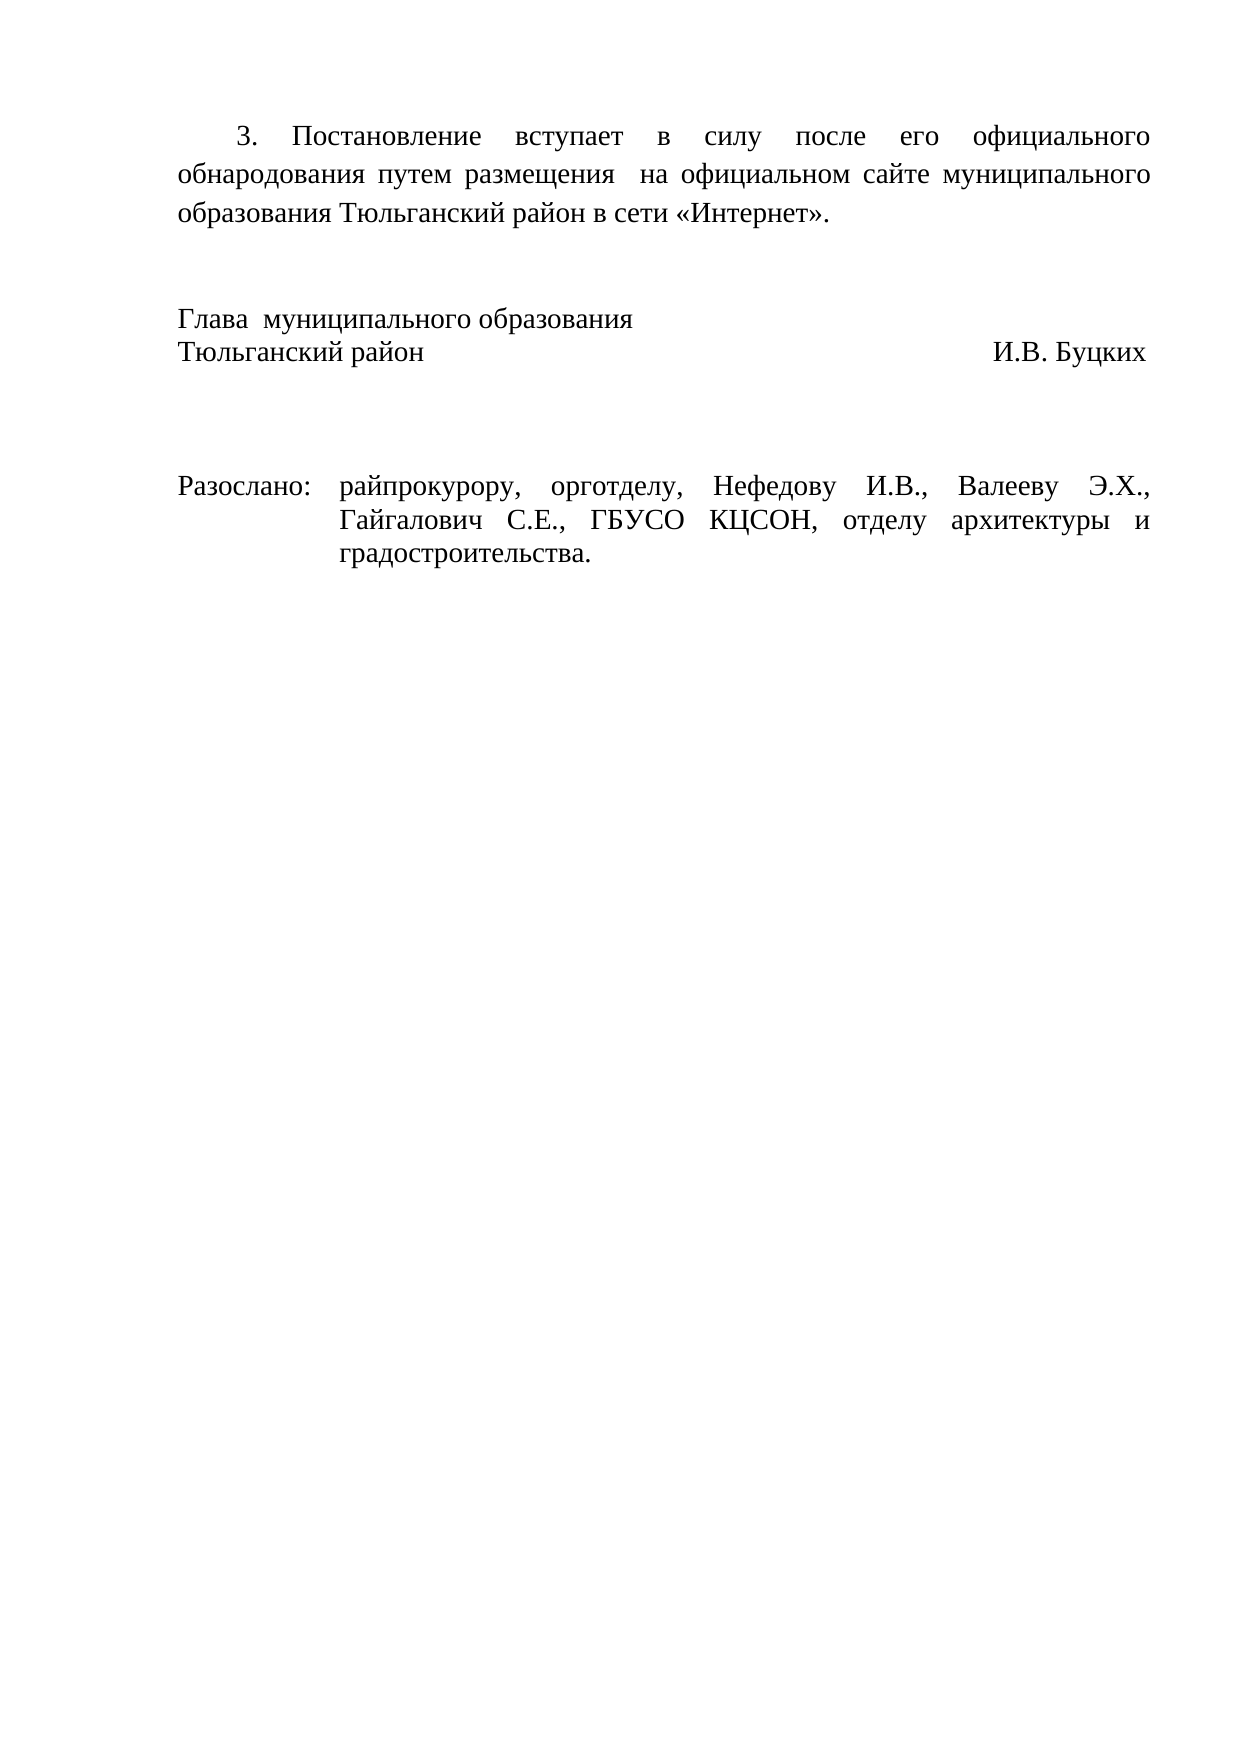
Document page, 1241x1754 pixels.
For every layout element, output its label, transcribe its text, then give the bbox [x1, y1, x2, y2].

table_header райпрокурору, орготделу, Нефедову И.В., Валееву Э.Х., Гайгалович С.Е., ГБУСО КЦСОН, отделу архитектуры и градостроительства. [328, 469, 1162, 569]
table_header Разослано: [166, 469, 328, 569]
text Тюльганский район И.В. Буцких [177, 334, 1152, 368]
text 3. Постановление вступает в силу после его официального обнародования путем размещения на официальном сайте муниципального образования Тюльганский район в сети «Интернет». [177, 118, 1152, 229]
text Глава муниципального образования [177, 301, 1152, 334]
